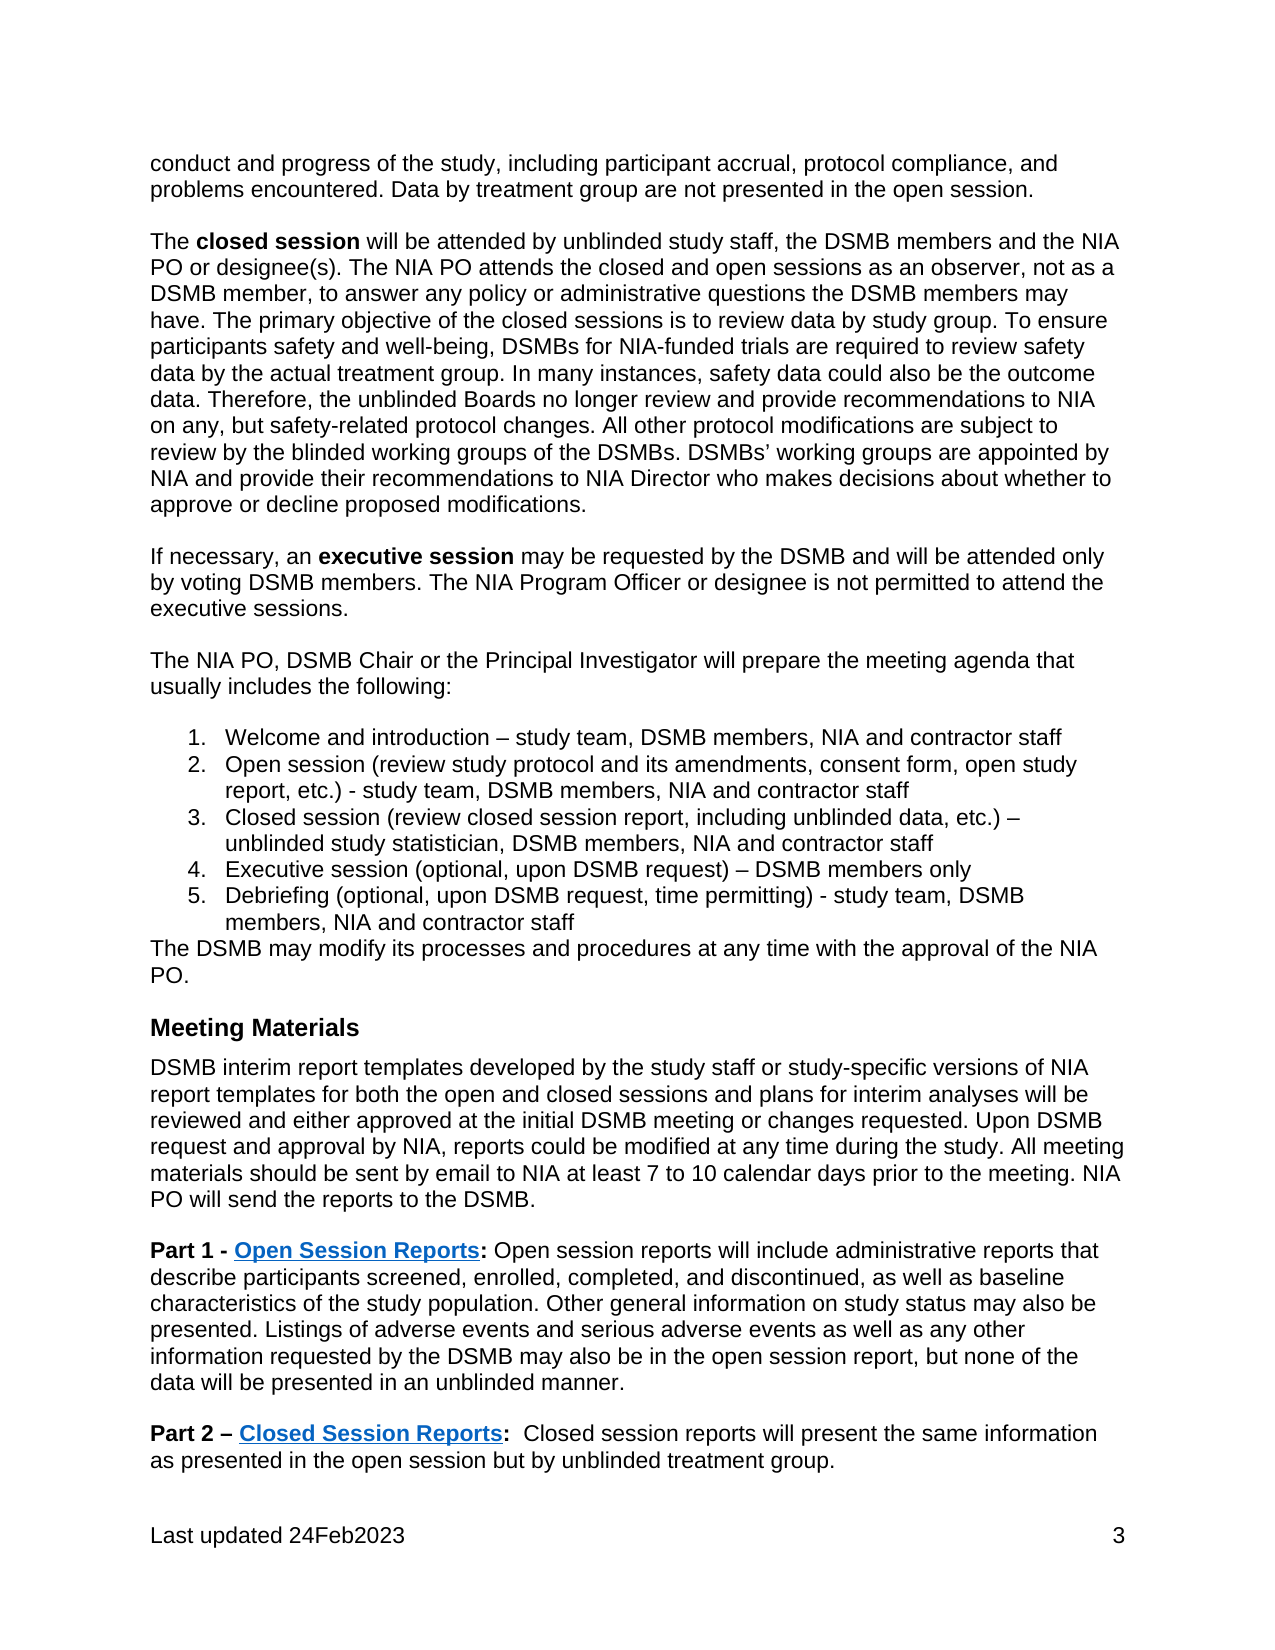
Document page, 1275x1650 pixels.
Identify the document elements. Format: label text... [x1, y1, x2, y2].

text The NIA PO, DSMB Chair or the Principal Investigator will prepare the meeting agenda that usually includes the following: [150, 647, 1125, 699]
text The DSMB may modify its processes and procedures at any time with the approval of the NIA PO. [150, 935, 1125, 988]
subtitle Meeting Materials [150, 1013, 1125, 1042]
text Part 1 - Open Session Reports: Open session reports will include administrative reports that describe participants screened, enrolled, completed, and discontinued, as well as baseline characteristics of the study population. Other general information on study status may also be presented. Listings of adverse events and serious adverse events as well as any other information requested by the DSMB may also be in the open session report, but none of the data will be presented in an unblinded manner. [150, 1237, 1125, 1395]
text DSMB interim report templates developed by the study staff or study-specific versions of NIA report templates for both the open and closed sessions and plans for interim analyses will be reviewed and either approved at the initial DSMB meeting or changes requested. Upon DSMB request and approval by NIA, reports could be modified at any time during the study. All meeting materials should be sent by email to NIA at least 7 to 10 calendar days prior to the meeting. NIA PO will send the reports to the DSMB. [150, 1054, 1125, 1212]
list Open session (review study protocol and its amendments, consent form, open study report, etc.) - study team, DSMB members, NIA and contractor staff [187, 751, 1125, 803]
list Executive session (optional, upon DSMB request) – DSMB members only [187, 856, 1125, 882]
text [150, 150, 1125, 203]
list Welcome and introduction – study team, DSMB members, NIA and contractor staff [187, 724, 1125, 751]
list Closed session (review closed session report, including unblinded data, etc.) – unblinded study statistician, DSMB members, NIA and contractor staff [187, 803, 1125, 856]
text The closed session will be attended by unblinded study staff, the DSMB members and the NIA PO or designee(s). The NIA PO attends the closed and open sessions as an observer, not as a DSMB member, to answer any policy or administrative questions the DSMB members may have. The primary objective of the closed sessions is to review data by study group. To ensure participants safety and well-being, DSMBs for NIA-funded trials are required to review safety data by the actual treatment group. In many instances, safety data could also be the outcome data. Therefore, the unblinded Boards no longer review and provide recommendations to NIA on any, but safety-related protocol changes. All other protocol modifications are subject to review by the blinded working groups of the DSMBs. DSMBs’ working groups are appointed by NIA and provide their recommendations to NIA Director who makes decisions about whether to approve or decline proposed modifications. [150, 228, 1125, 518]
text If necessary, an executive session may be requested by the DSMB and will be attended only by voting DSMB members. The NIA Program Officer or designee is not permitted to attend the executive sessions. [150, 543, 1125, 622]
text Part 2 – Closed Session Reports: Closed session reports will present the same information as presented in the open session but by unblinded treatment group. [150, 1420, 1125, 1473]
list Debriefing (optional, upon DSMB request, time permitting) - study team, DSMB members, NIA and contractor staff [187, 882, 1125, 935]
